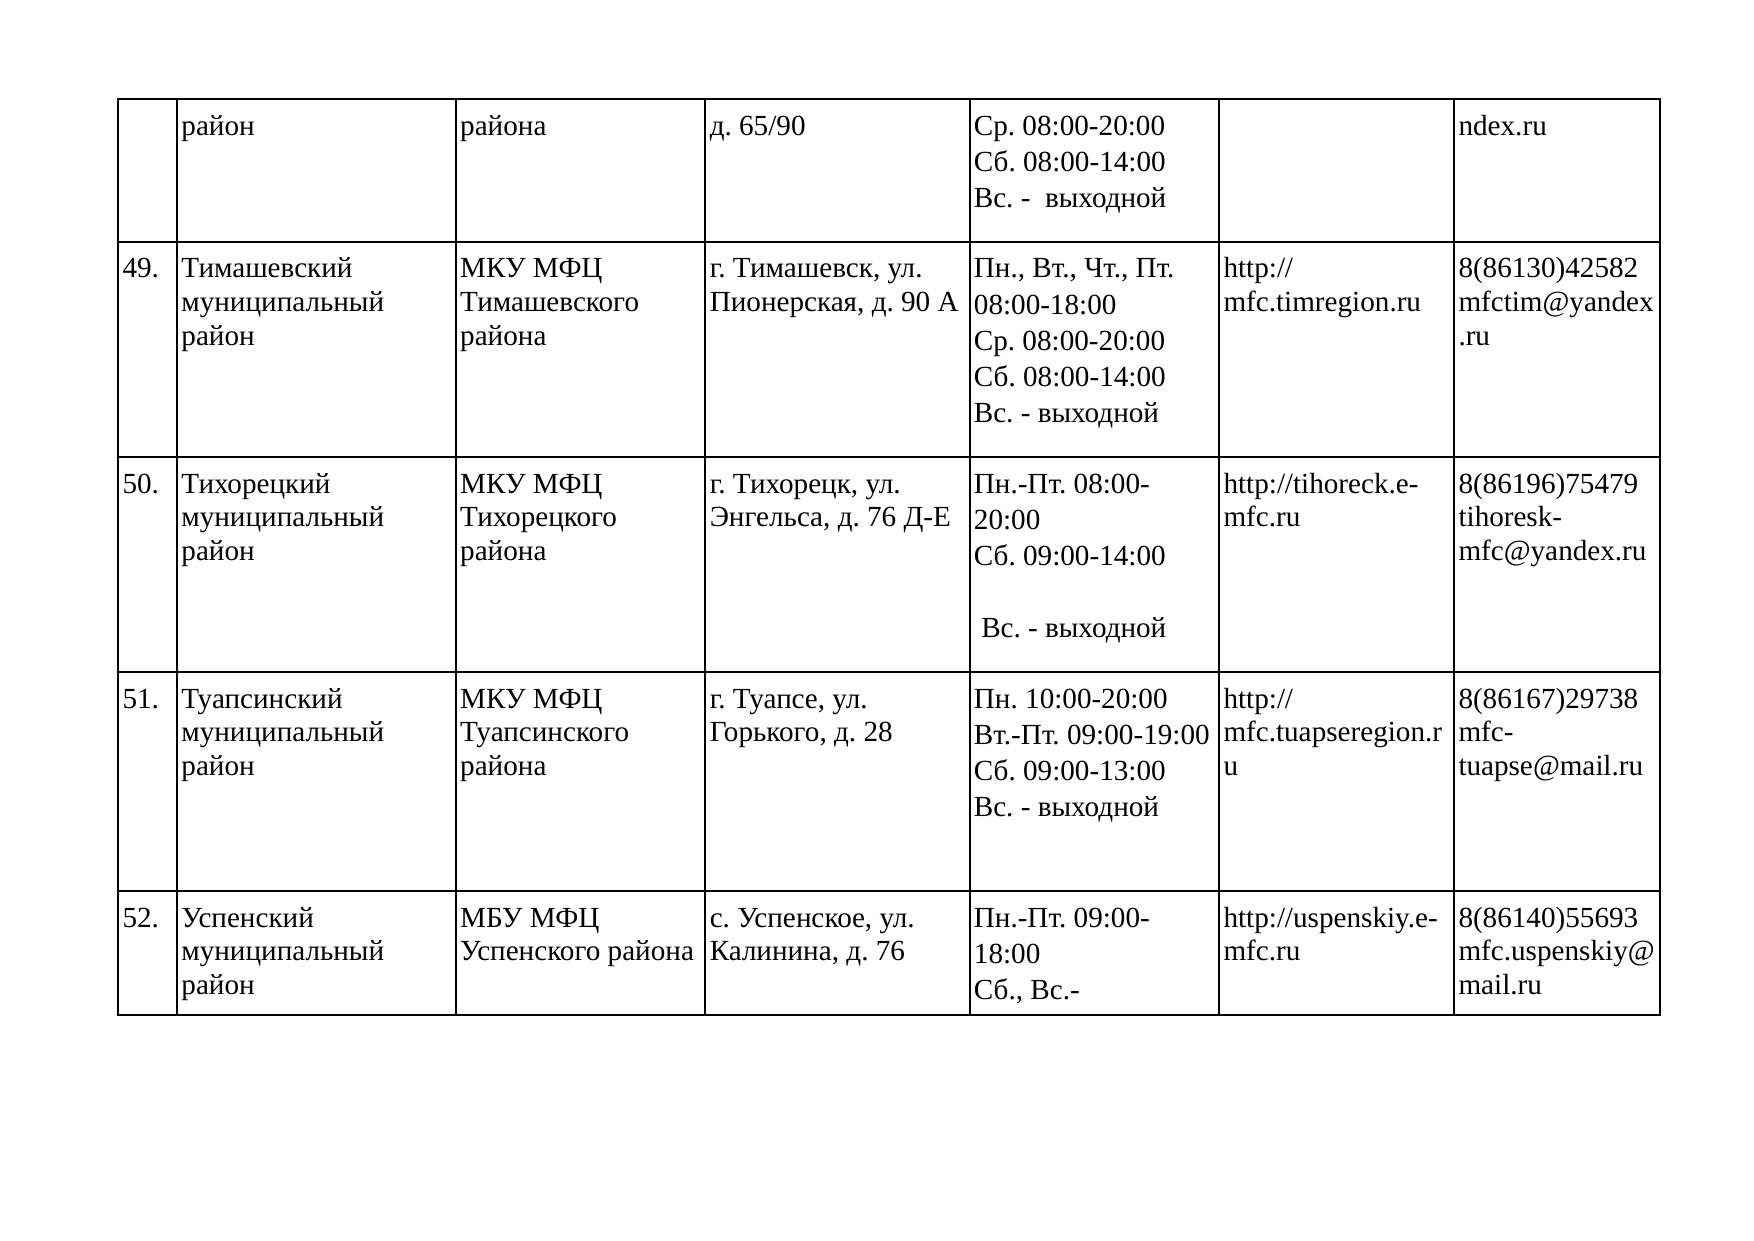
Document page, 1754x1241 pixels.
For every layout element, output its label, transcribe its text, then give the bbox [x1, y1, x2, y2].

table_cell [1220, 100, 1453, 241]
table_cell Тимашевский муниципальный район [178, 243, 455, 456]
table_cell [178, 100, 455, 241]
table_cell 8(86130)42582 mfctim@yandex.ru [1455, 243, 1659, 456]
table_cell МКУ МФЦ Туапсинского района [457, 673, 704, 890]
table_cell http://tihoreck.e-mfc.ru [1220, 458, 1453, 671]
table_cell г. Тимашевск, ул. Пионерская, д. 90 А [706, 243, 969, 456]
table_cell http://mfc.timregion.ru [1220, 243, 1453, 456]
table_cell Тихорецкий муниципальный район [178, 458, 455, 671]
table_cell г. Тихорецк, ул. Энгельса, д. 76 Д-Е [706, 458, 969, 671]
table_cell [1220, 892, 1453, 1013]
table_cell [706, 892, 969, 1013]
table_cell Туапсинский муниципальный район [178, 673, 455, 890]
table_cell г. Туапсе, ул. Горького, д. 28 [706, 673, 969, 890]
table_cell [706, 100, 969, 241]
table_cell [119, 243, 176, 456]
table_cell [119, 673, 176, 890]
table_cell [457, 100, 704, 241]
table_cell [1455, 892, 1659, 1013]
table_cell 8(86167)29738 mfc-tuapse@mail.ru [1455, 673, 1659, 890]
table_cell Пн., Вт., Чт., Пт. 08:00-18:00 Ср. 08:00-20:00 Сб. 08:00-14:00 Вс. - выходной [971, 243, 1218, 456]
table_cell МКУ МФЦ Тимашевского района [457, 243, 704, 456]
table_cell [1455, 100, 1659, 241]
table_cell МКУ МФЦ Тихорецкого района [457, 458, 704, 671]
table_cell http://mfc.tuapseregion.ru [1220, 673, 1453, 890]
table_cell [119, 100, 176, 241]
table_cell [457, 892, 704, 1013]
table_cell 8(86196)75479 tihoresk-mfc@yandex.ru [1455, 458, 1659, 671]
table_cell Пн. 10:00-20:00 Вт.-Пт. 09:00-19:00 Сб. 09:00-13:00 Вс. - выходной [971, 673, 1218, 890]
table_cell [119, 458, 176, 671]
table_cell Пн.-Пт. 08:00-20:00 Сб. 09:00-14:00 Вс. - выходной [971, 458, 1218, 671]
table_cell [971, 100, 1218, 241]
table_cell [119, 892, 176, 1013]
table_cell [971, 892, 1218, 1013]
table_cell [178, 892, 455, 1013]
